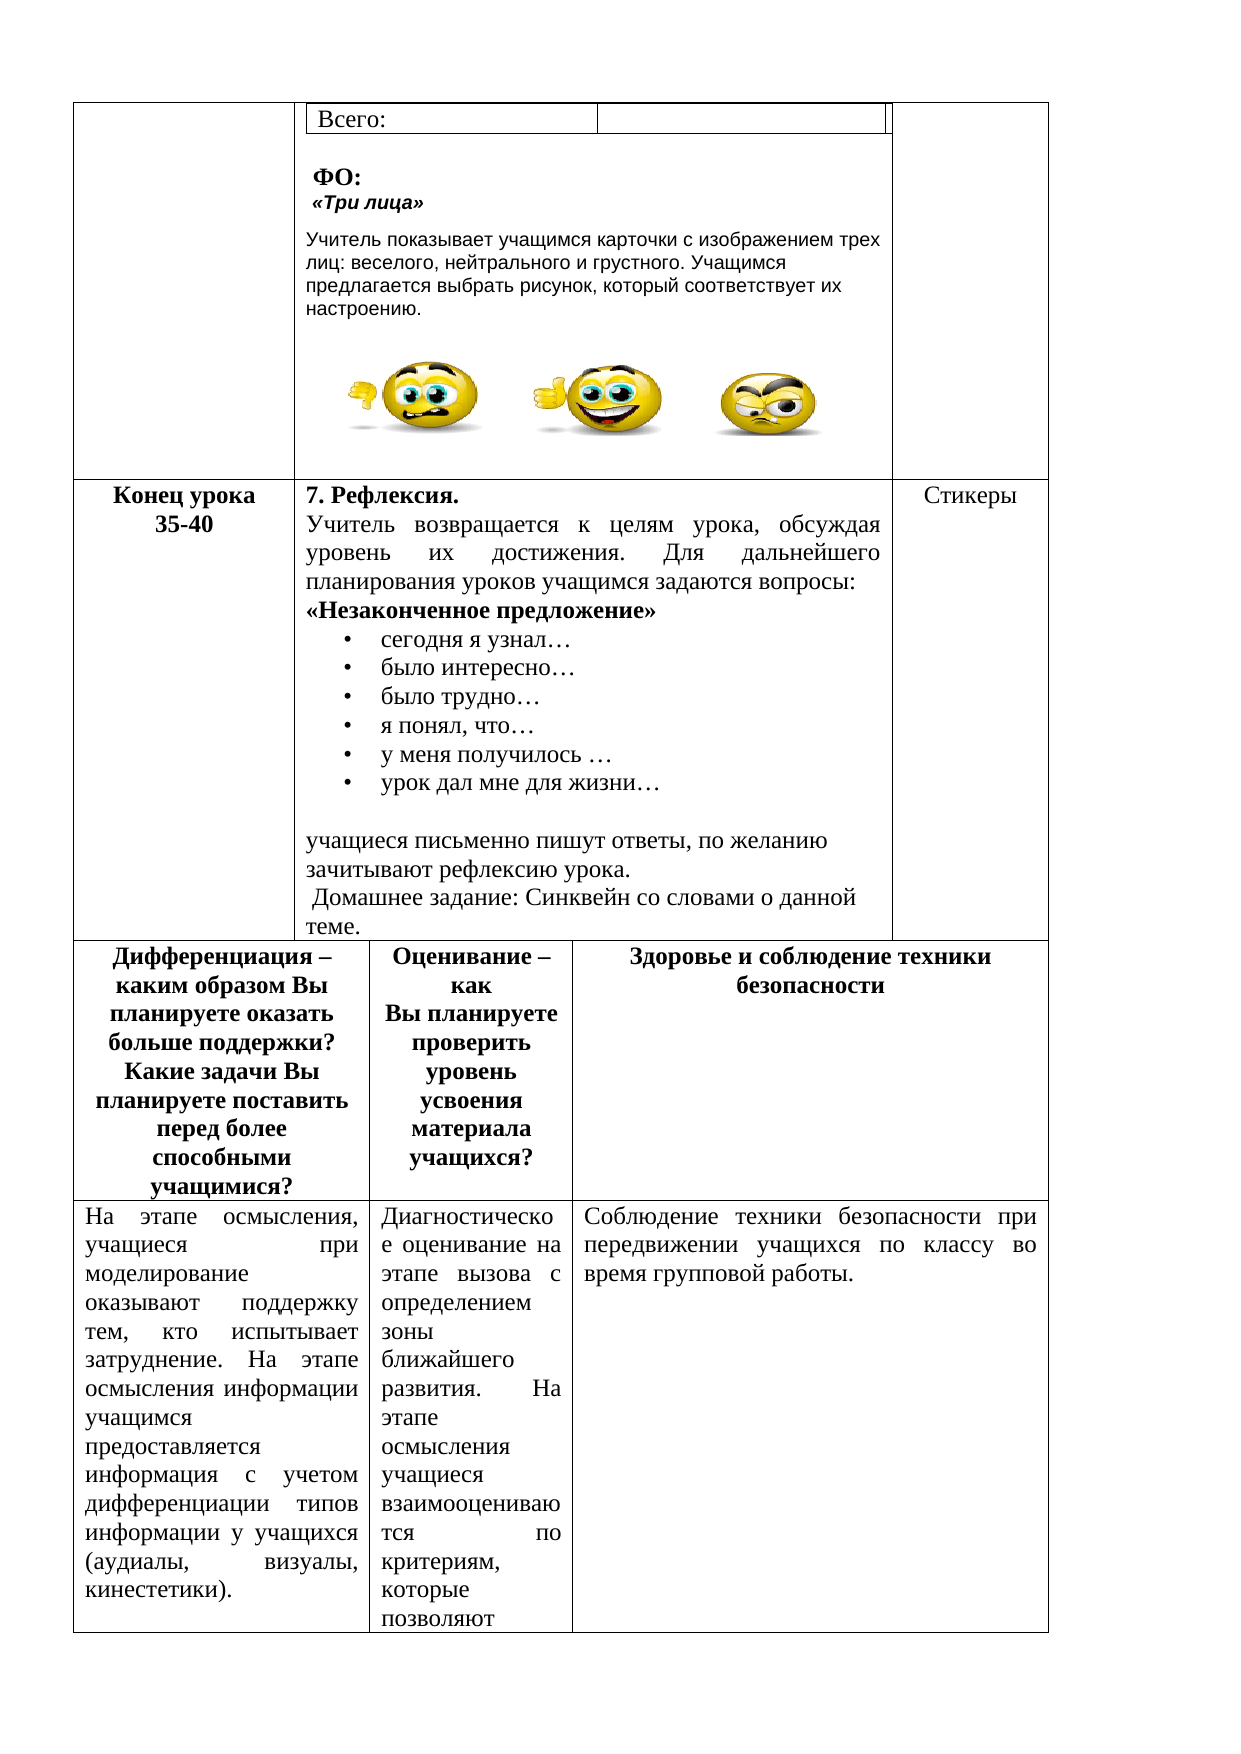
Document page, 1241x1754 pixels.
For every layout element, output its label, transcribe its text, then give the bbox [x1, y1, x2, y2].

table_cell Стикеры [893, 480, 1048, 940]
picture [305, 333, 873, 436]
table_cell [74, 103, 294, 479]
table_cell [74, 1201, 369, 1632]
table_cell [573, 1201, 1048, 1632]
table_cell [295, 103, 892, 479]
table_cell Дифференциация – каким образом Вы планируете оказать больше поддержки? Какие задачи Вы планируете поставить перед более способными учащимися? [74, 941, 369, 1200]
table_cell Здоровье и соблюдение техники безопасности [573, 941, 1048, 1200]
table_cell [370, 1201, 572, 1632]
table_cell 7. Рефлексия. Учитель возвращается к целям урока, обсуждая уровень их достижения. Для дальнейшего планирования уроков учащимся задаются вопросы: «Незаконченное предложение» сегодня я узнал… было интересно… было трудно… я понял, что… у меня получилось … урок дал мне для жизни… учащиеся письменно пишут ответы, по желанию зачитывают рефлексию урока. Домашнее задание: Синквейн со словами о данной теме. [295, 480, 892, 940]
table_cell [893, 103, 1048, 479]
table_cell Оценивание – как Вы планируете проверить уровень усвоения материала учащихся? [370, 941, 572, 1200]
table_cell Конец урока 35-40 [74, 480, 294, 940]
